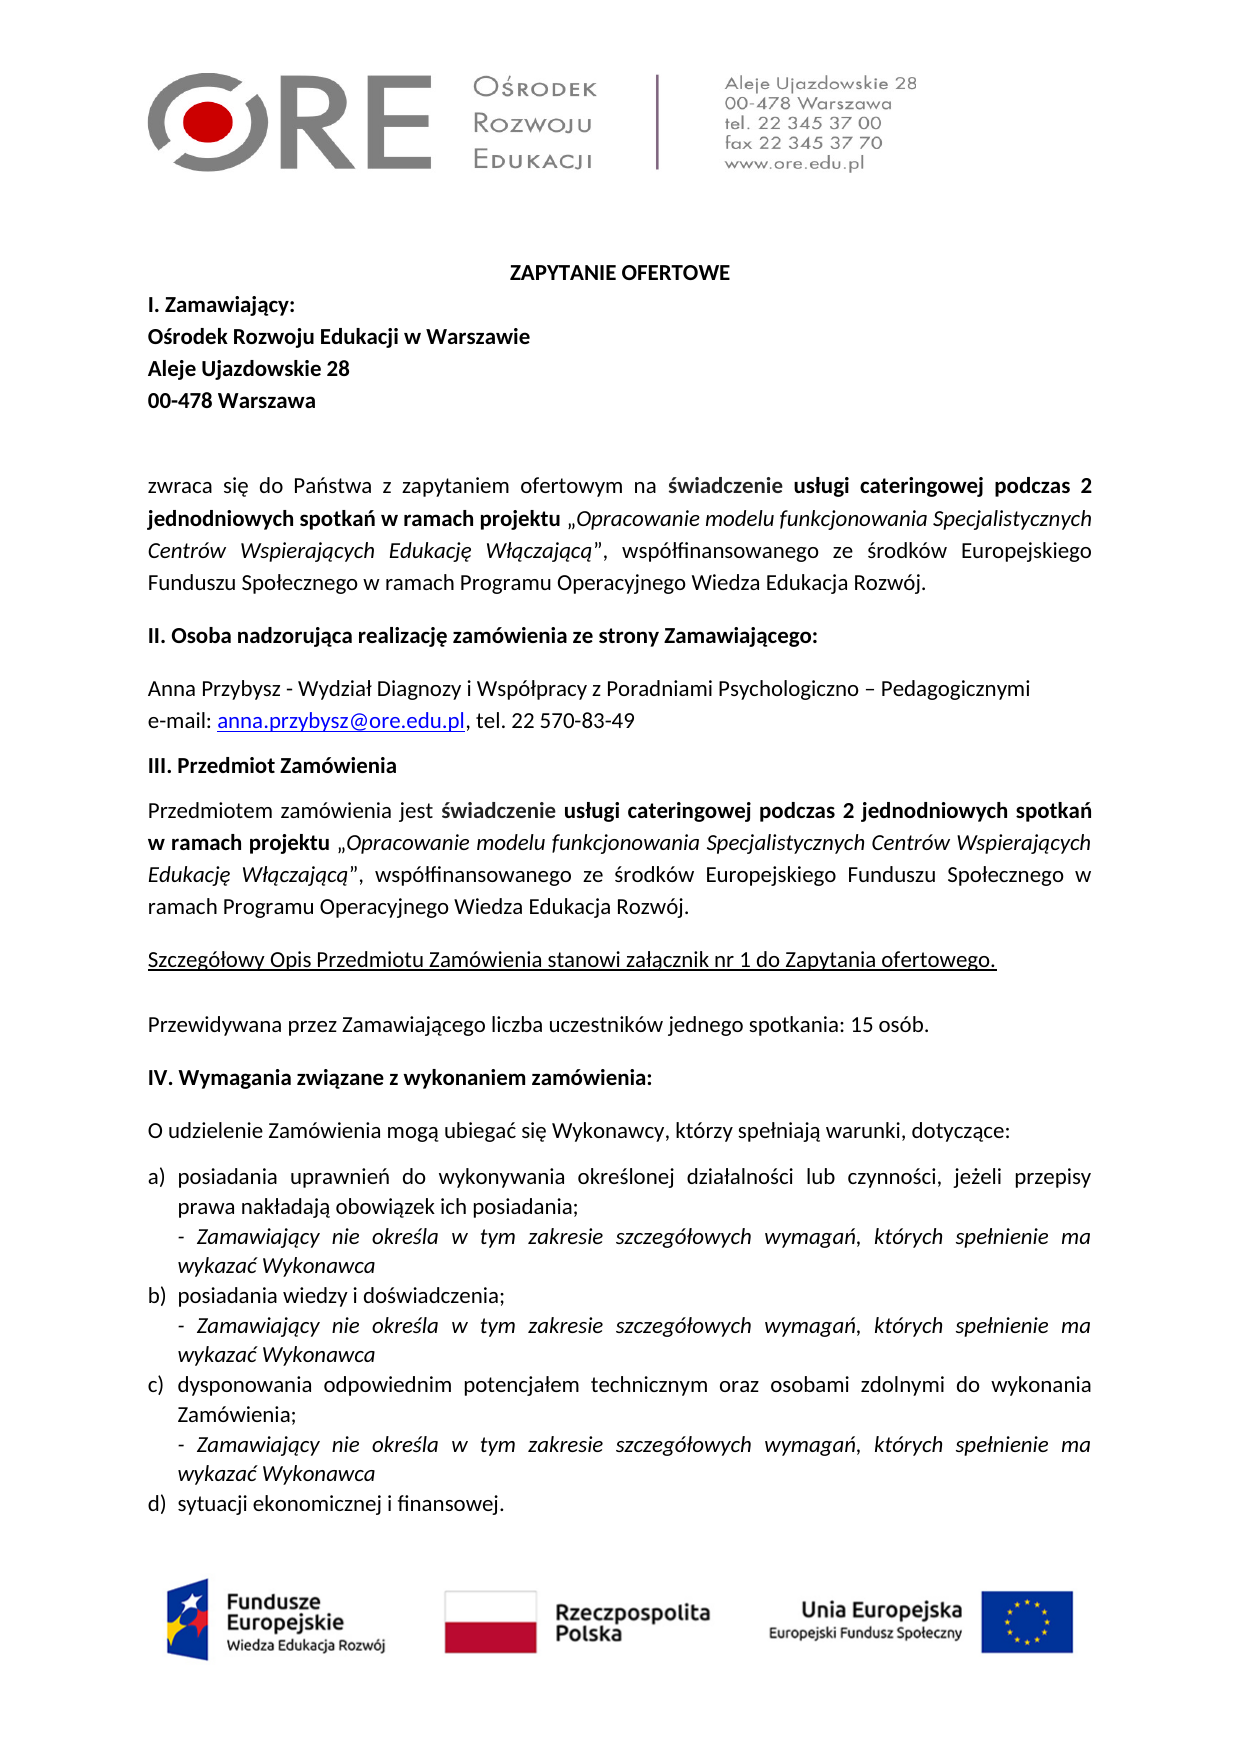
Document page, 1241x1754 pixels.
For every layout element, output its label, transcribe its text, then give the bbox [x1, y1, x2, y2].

list posiadania wiedzy i doświadczenia; [148, 1281, 1093, 1309]
picture [147, 1558, 1093, 1681]
text IV. Wymagania związane z wykonaniem zamówienia: [148, 1063, 1093, 1091]
text zwraca się do Państwa z zapytaniem ofertowym na świadczenie usługi cateringowej podczas 2 jednodniowych spotkań w ramach projektu „Opracowanie modelu funkcjonowania Specjalistycznych Centrów Wspierających Edukację Włączającą”, współfinansowanego ze środków Europejskiego Funduszu Społecznego w ramach Programu Operacyjnego Wiedza Edukacja Rozwój. [148, 472, 1093, 596]
text Aleje Ujazdowskie 28 [148, 354, 1093, 382]
text Przewidywana przez Zamawiającego liczba uczestników jednego spotkania: 15 osób. [148, 1010, 1093, 1038]
text - Zamawiający nie określa w tym zakresie szczegółowych wymagań, których spełnienie ma wykazać Wykonawca [177, 1311, 1093, 1369]
text ZAPYTANIE OFERTOWE [148, 258, 1093, 286]
text - Zamawiający nie określa w tym zakresie szczegółowych wymagań, których spełnienie ma wykazać Wykonawca [177, 1430, 1093, 1487]
text Anna Przybysz - Wydział Diagnozy i Współpracy z Poradniami Psychologiczno – Pedagogicznymi [148, 674, 1093, 702]
text Szczegółowy Opis Przedmiotu Zamówienia stanowi załącznik nr 1 do Zapytania ofertowego. [148, 945, 1093, 973]
picture [147, 73, 916, 173]
text Przedmiotem zamówienia jest świadczenie usługi cateringowej podczas 2 jednodniowych spotkań w ramach projektu „Opracowanie modelu funkcjonowania Specjalistycznych Centrów Wspierających Edukację Włączającą”, współfinansowanego ze środków Europejskiego Funduszu Społecznego w ramach Programu Operacyjnego Wiedza Edukacja Rozwój. [148, 796, 1093, 920]
text Ośrodek Rozwoju Edukacji w Warszawie [148, 322, 1093, 350]
text III. Przedmiot Zamówienia [148, 751, 1093, 779]
text - Zamawiający nie określa w tym zakresie szczegółowych wymagań, których spełnienie ma wykazać Wykonawca [177, 1222, 1093, 1279]
list sytuacji ekonomicznej i finansowej. [148, 1489, 1093, 1517]
list posiadania uprawnień do wykonywania określonej działalności lub czynności, jeżeli przepisy prawa nakładają obowiązek ich posiadania; [148, 1162, 1093, 1220]
text O udzielenie Zamówienia mogą ubiegać się Wykonawcy, którzy spełniają warunki, dotyczące: [148, 1116, 1093, 1144]
list dysponowania odpowiednim potencjałem technicznym oraz osobami zdolnymi do wykonania Zamówienia; [148, 1370, 1093, 1428]
text 00-478 Warszawa [148, 386, 1093, 414]
text I. Zamawiający: [148, 290, 1093, 318]
text II. Osoba nadzorująca realizację zamówienia ze strony Zamawiającego: [148, 621, 1093, 649]
text e-mail: anna.przybysz@ore.edu.pl, tel. 22 570-83-49 [148, 706, 1093, 734]
